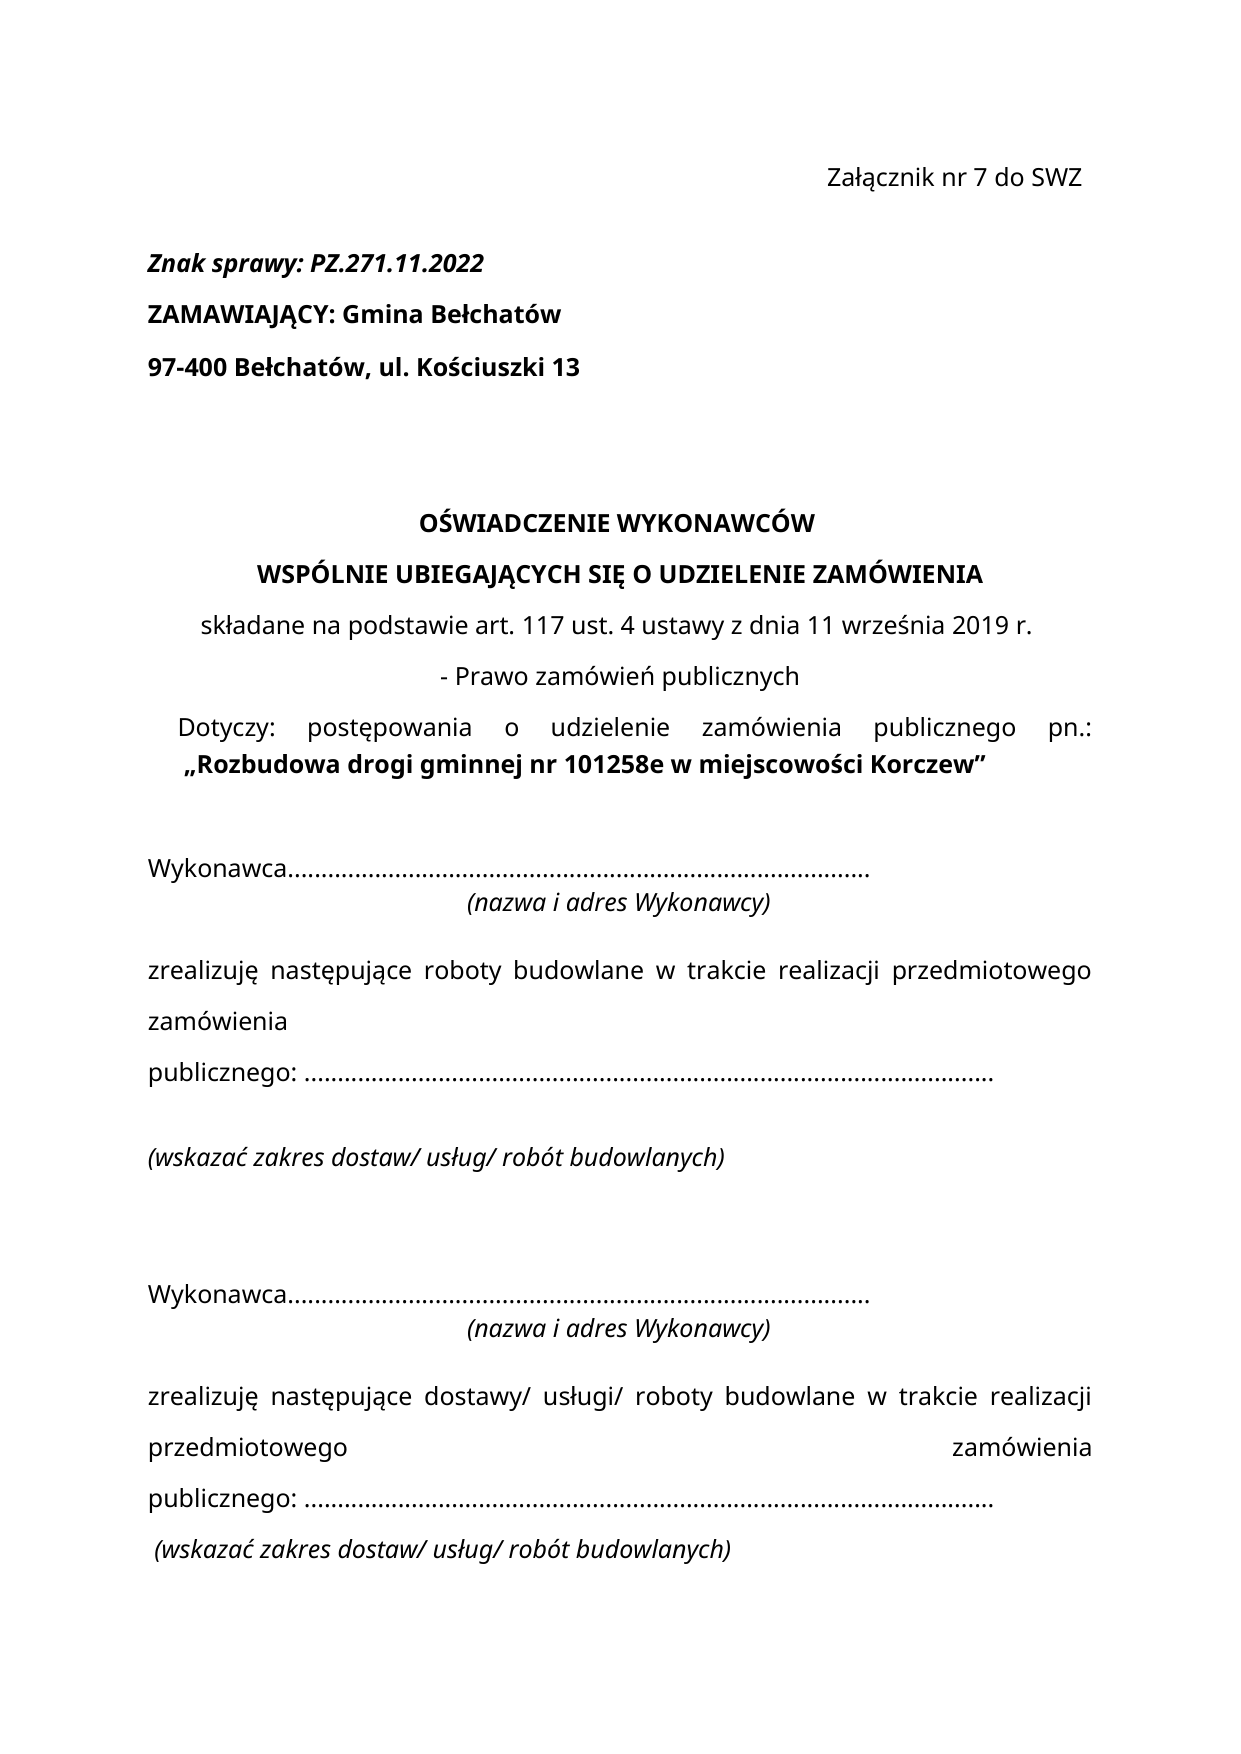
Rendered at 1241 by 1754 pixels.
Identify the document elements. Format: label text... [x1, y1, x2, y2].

text (wskazać zakres dostaw/ usług/ robót budowlanych) [148, 1532, 1093, 1566]
text Wykonawca....................................................................................... [148, 1276, 1093, 1310]
text (wskazać zakres dostaw/ usług/ robót budowlanych) [148, 1140, 1093, 1174]
text Wykonawca....................................................................................... [148, 851, 1093, 885]
text zrealizuję następujące dostawy/ usługi/ roboty budowlane w trakcie realizacji przedmiotowego zamówienia publicznego: ....................................................................................................... [148, 1378, 1093, 1515]
text składane na podstawie art. 117 ust. 4 ustawy z dnia 11 września 2019 r. - Prawo zamówień publicznych [148, 607, 1093, 692]
text ZAMAWIAJĄCY: Gmina Bełchatów [148, 296, 1093, 330]
text Dotyczy: postępowania o udzielenie zamówienia publicznego pn.: „Rozbudowa drogi gminnej nr 101258e w miejscowości Korczew” [177, 709, 1093, 780]
text (nazwa i adres Wykonawcy) [148, 885, 1093, 919]
text OŚWIADCZENIE WYKONAWCÓW WSPÓLNIE UBIEGAJĄCYCH SIĘ O UDZIELENIE ZAMÓWIENIA [148, 505, 1093, 590]
text 97-400 Bełchatów, ul. Kościuszki 13 [148, 350, 1093, 384]
text zrealizuję następujące roboty budowlane w trakcie realizacji przedmiotowego zamówienia publicznego: ....................................................................................................... [148, 953, 1093, 1089]
text Załącznik nr 7 do SWZ [827, 160, 1093, 194]
text Znak sprawy: PZ.271.11.2022 [148, 245, 1093, 279]
text (nazwa i adres Wykonawcy) [148, 1310, 1093, 1344]
